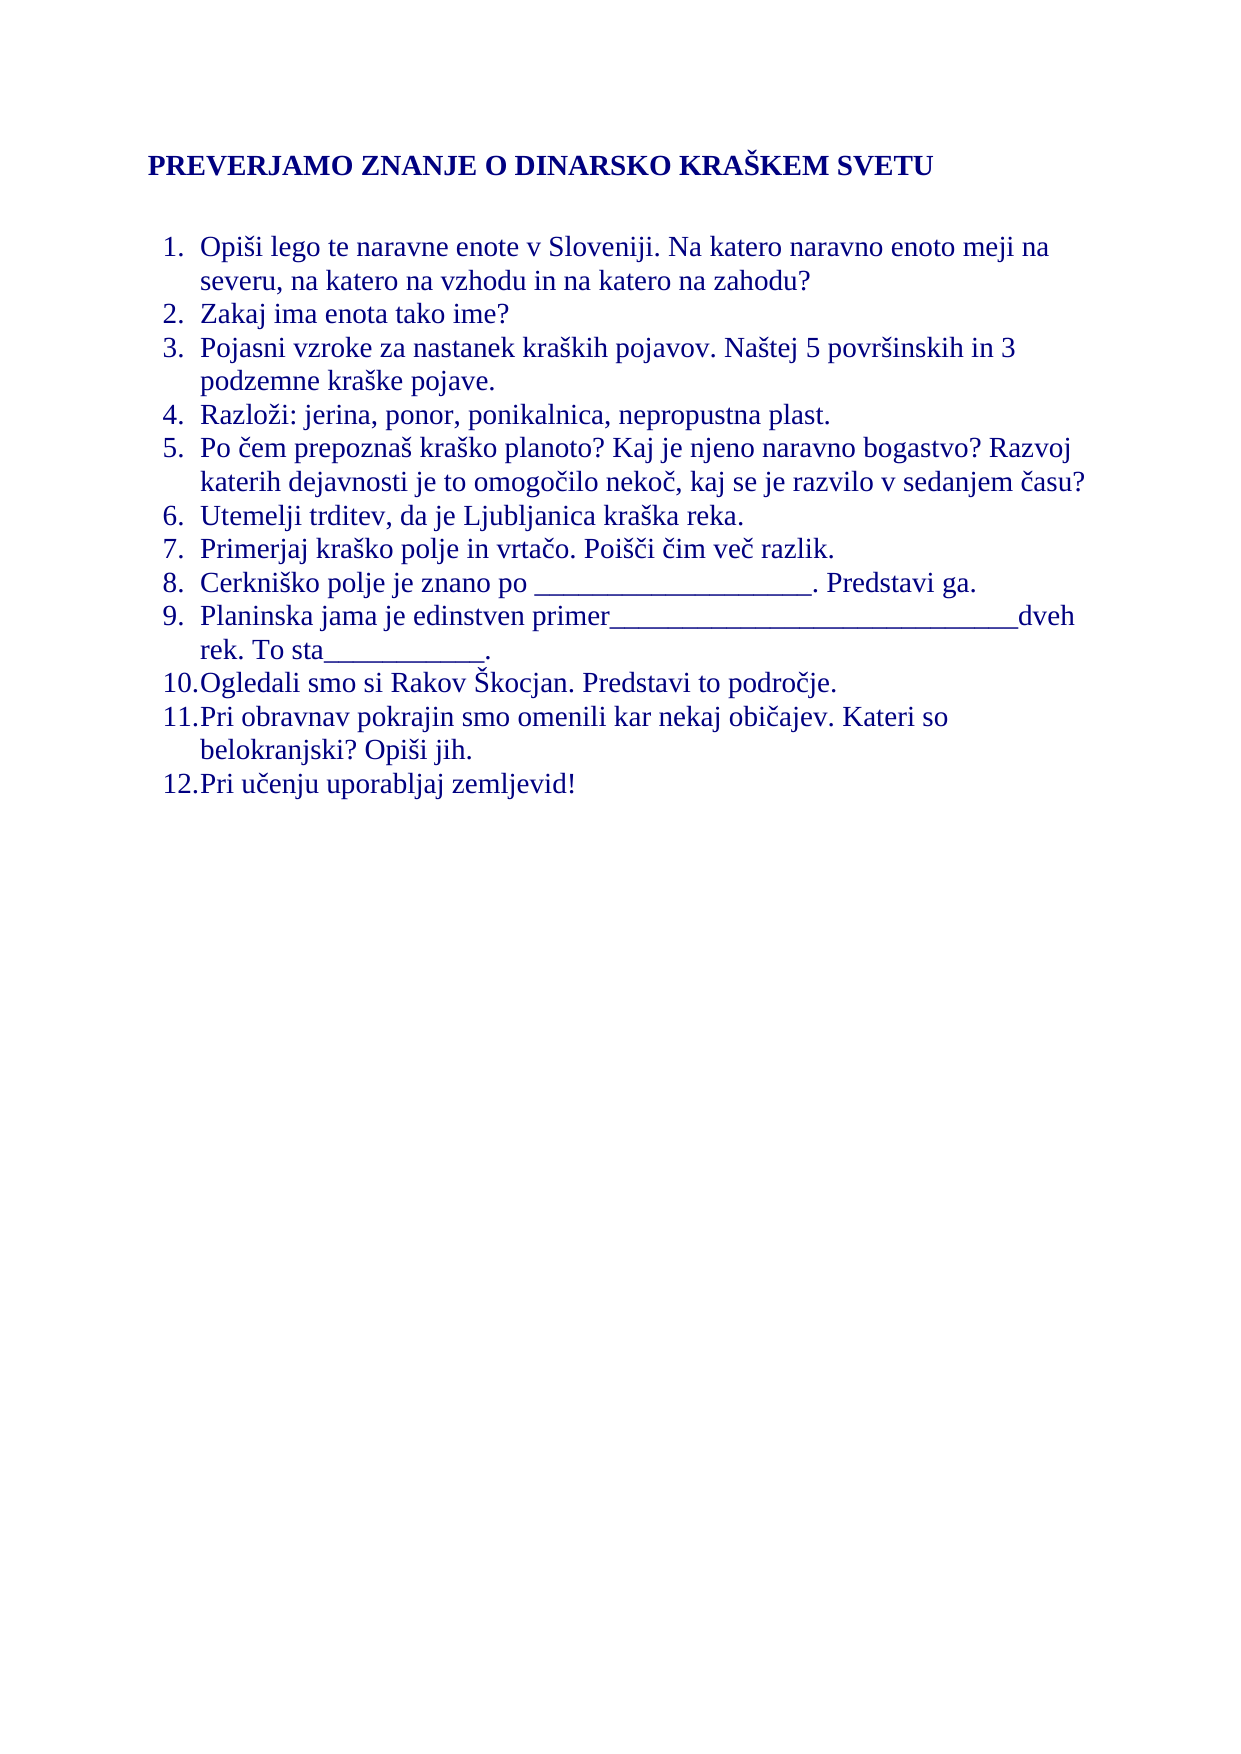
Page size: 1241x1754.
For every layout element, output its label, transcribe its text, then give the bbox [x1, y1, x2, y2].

list Cerkniško polje je znano po ___________________. Predstavi ga. [162, 565, 1093, 598]
list Planinska jama je edinstven primer____________________________dveh rek. To sta___________. [162, 598, 1093, 665]
text PREVERJAMO ZNANJE O DINARSKO KRAŠKEM SVETU [148, 148, 1093, 181]
list Primerjaj kraško polje in vrtačo. Poišči čim več razlik. [162, 531, 1093, 565]
list Pojasni vzroke za nastanek kraških pojavov. Naštej 5 površinskih in 3 podzemne kraške pojave. [162, 330, 1093, 397]
list Pri obravnav pokrajin smo omenili kar nekaj običajev. Kateri so belokranjski? Opiši jih. [162, 699, 1093, 766]
list Zakaj ima enota tako ime? [162, 296, 1093, 330]
list Pri učenju uporabljaj zemljevid! [162, 766, 1093, 799]
list Razloži: jerina, ponor, ponikalnica, nepropustna plast. [162, 397, 1093, 431]
list Po čem prepoznaš kraško planoto? Kaj je njeno naravno bogastvo? Razvoj katerih dejavnosti je to omogočilo nekoč, kaj se je razvilo v sedanjem času? [162, 431, 1093, 498]
list Utemelji trditev, da je Ljubljanica kraška reka. [162, 498, 1093, 531]
list Ogledali smo si Rakov Škocjan. Predstavi to področje. [162, 665, 1093, 699]
list Opiši lego te naravne enote v Sloveniji. Na katero naravno enoto meji na severu, na katero na vzhodu in na katero na zahodu? [162, 229, 1093, 296]
